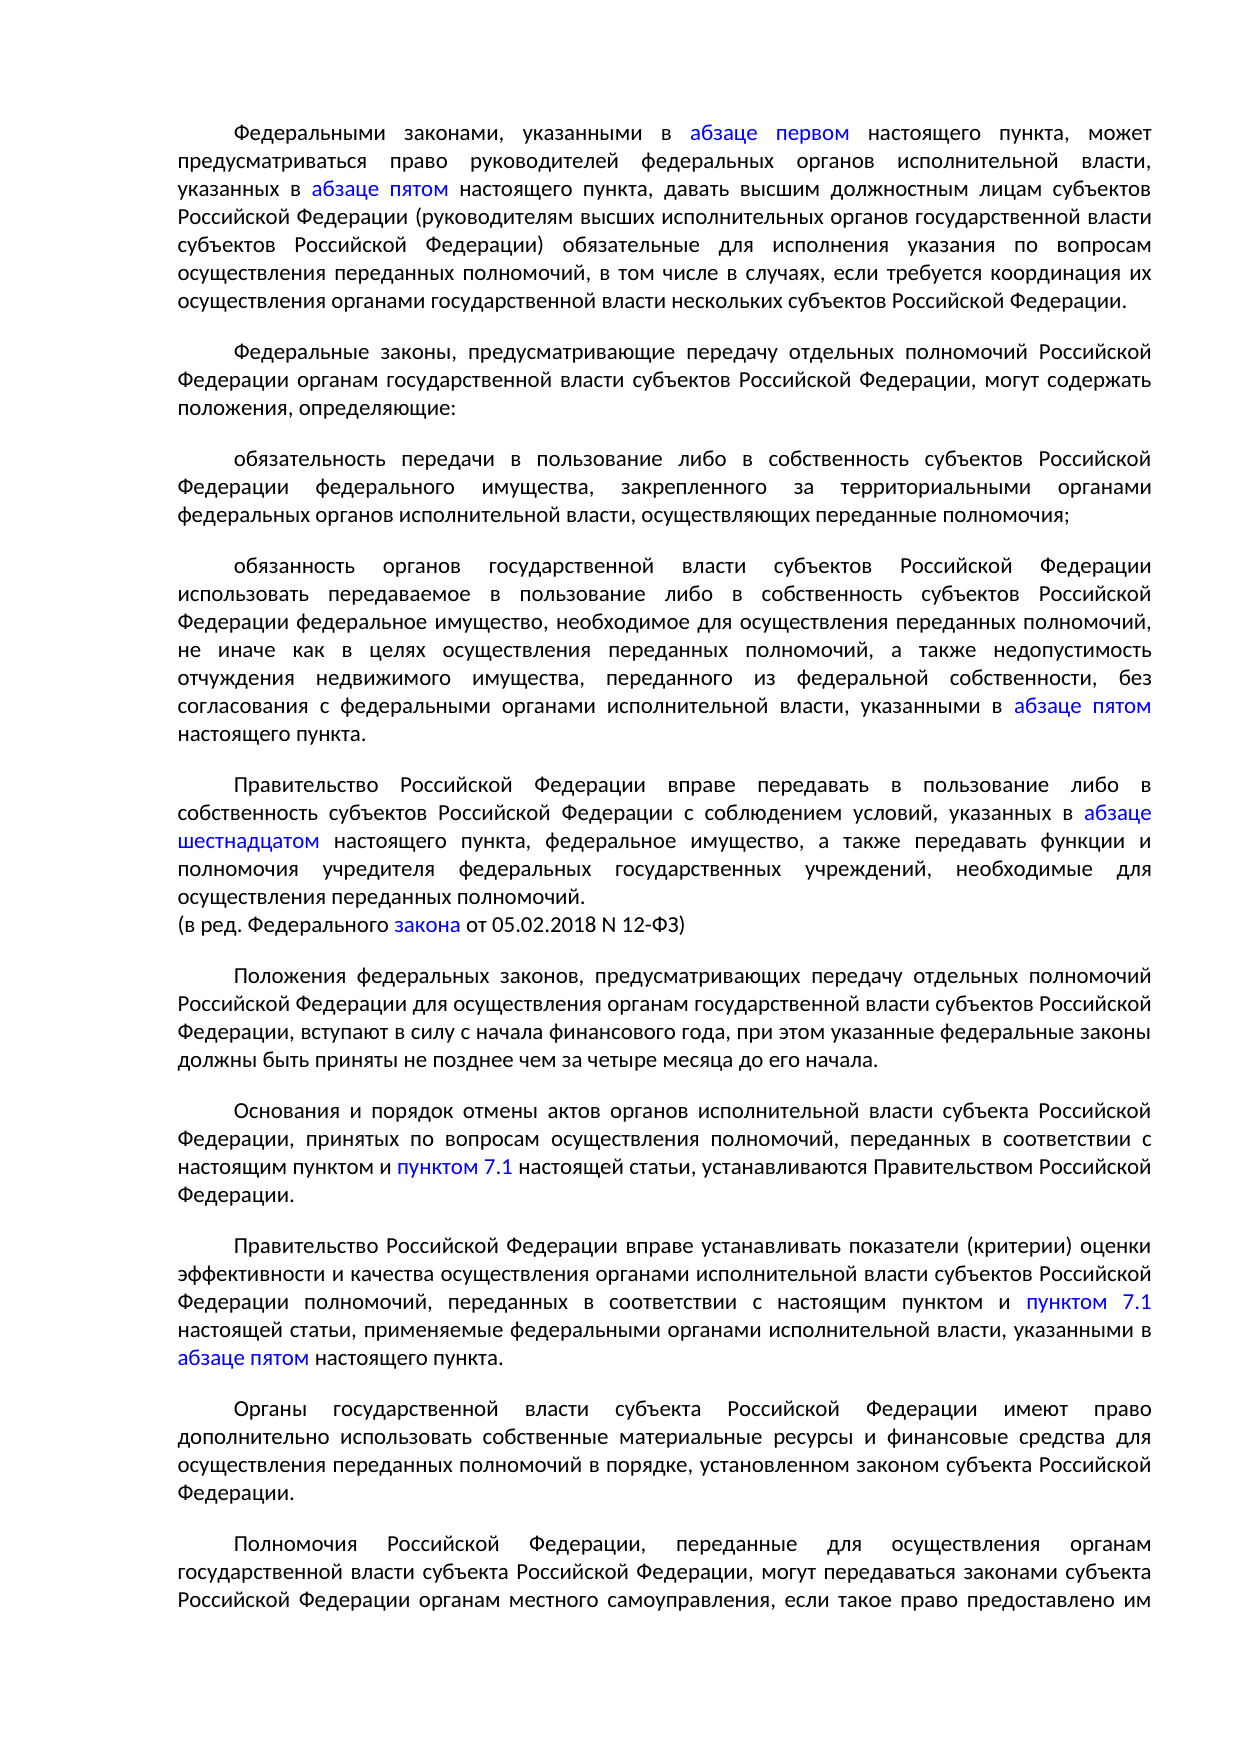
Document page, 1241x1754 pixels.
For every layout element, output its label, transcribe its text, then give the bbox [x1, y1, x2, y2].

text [177, 1529, 1152, 1613]
text Федеральные законы, предусматривающие передачу отдельных полномочий Российской Федерации органам государственной власти субъектов Российской Федерации, могут содержать положения, определяющие: [177, 337, 1152, 421]
text Правительство Российской Федерации вправе устанавливать показатели (критерии) оценки эффективности и качества осуществления органами исполнительной власти субъектов Российской Федерации полномочий, переданных в соответствии с настоящим пунктом и пунктом 7.1 настоящей статьи, применяемые федеральными органами исполнительной власти, указанными в абзаце пятом настоящего пункта. [177, 1231, 1152, 1371]
text Положения федеральных законов, предусматривающих передачу отдельных полномочий Российской Федерации для осуществления органам государственной власти субъектов Российской Федерации, вступают в силу с начала финансового года, при этом указанные федеральные законы должны быть приняты не позднее чем за четыре месяца до его начала. [177, 961, 1152, 1073]
text Правительство Российской Федерации вправе передавать в пользование либо в собственность субъектов Российской Федерации с соблюдением условий, указанных в абзаце шестнадцатом настоящего пункта, федеральное имущество, а также передавать функции и полномочия учредителя федеральных государственных учреждений, необходимые для осуществления переданных полномочий. [177, 770, 1152, 910]
text Основания и порядок отмены актов органов исполнительной власти субъекта Российской Федерации, принятых по вопросам осуществления полномочий, переданных в соответствии с настоящим пунктом и пунктом 7.1 настоящей статьи, устанавливаются Правительством Российской Федерации. [177, 1096, 1152, 1208]
text Федеральными законами, указанными в абзаце первом настоящего пункта, может предусматриваться право руководителей федеральных органов исполнительной власти, указанных в абзаце пятом настоящего пункта, давать высшим должностным лицам субъектов Российской Федерации (руководителям высших исполнительных органов государственной власти субъектов Российской Федерации) обязательные для исполнения указания по вопросам осуществления переданных полномочий, в том числе в случаях, если требуется координация их осуществления органами государственной власти нескольких субъектов Российской Федерации. [177, 118, 1152, 314]
text Органы государственной власти субъекта Российской Федерации имеют право дополнительно использовать собственные материальные ресурсы и финансовые средства для осуществления переданных полномочий в порядке, установленном законом субъекта Российской Федерации. [177, 1394, 1152, 1506]
text обязательность передачи в пользование либо в собственность субъектов Российской Федерации федерального имущества, закрепленного за территориальными органами федеральных органов исполнительной власти, осуществляющих переданные полномочия; [177, 444, 1152, 528]
text обязанность органов государственной власти субъектов Российской Федерации использовать передаваемое в пользование либо в собственность субъектов Российской Федерации федеральное имущество, необходимое для осуществления переданных полномочий, не иначе как в целях осуществления переданных полномочий, а также недопустимость отчуждения недвижимого имущества, переданного из федеральной собственности, без согласования с федеральными органами исполнительной власти, указанными в абзаце пятом настоящего пункта. [177, 551, 1152, 747]
text (в ред. Федерального закона от 05.02.2018 N 12-ФЗ) [177, 910, 1152, 938]
